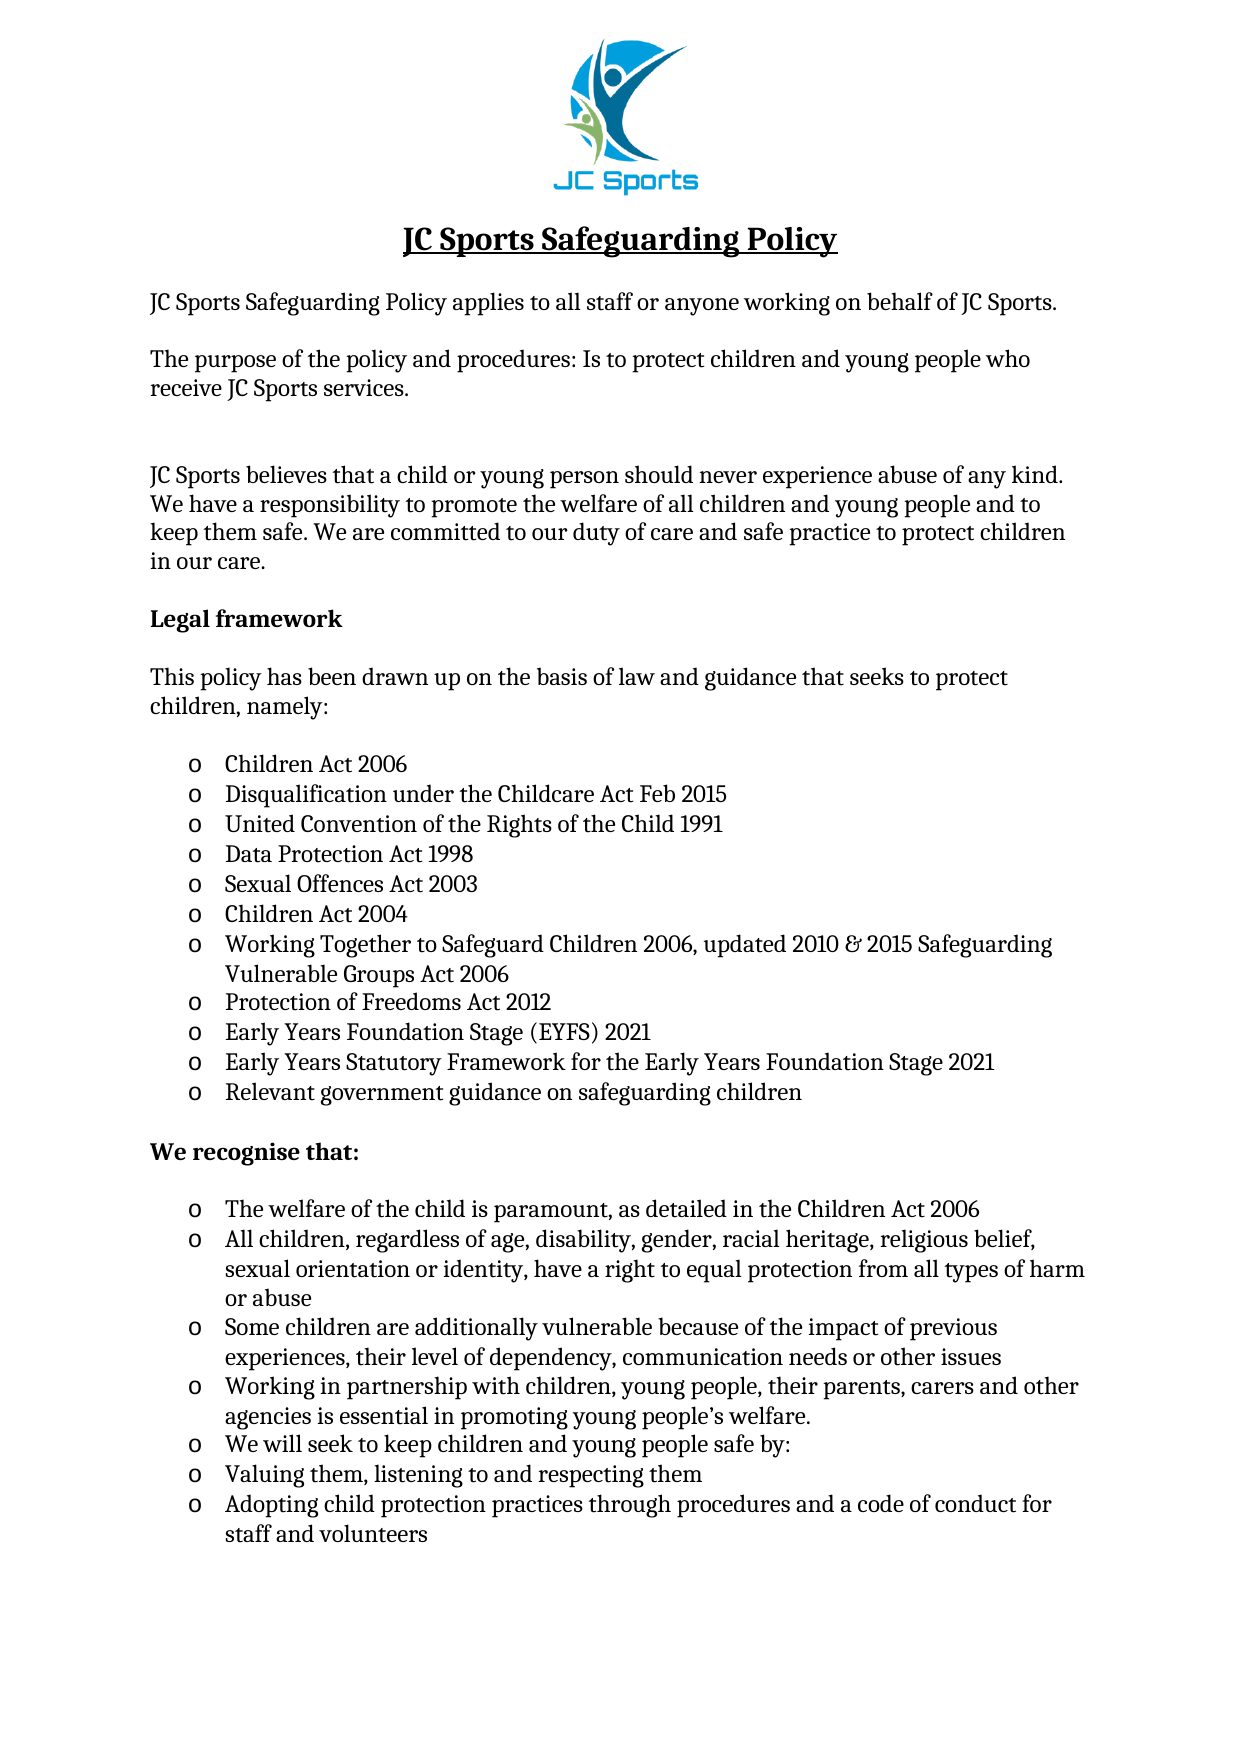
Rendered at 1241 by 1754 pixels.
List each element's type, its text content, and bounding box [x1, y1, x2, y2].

list United Convention of the Rights of the Child 1991 [187, 809, 1090, 839]
list Early Years Foundation Stage (EYFS) 2021 [187, 1018, 1090, 1048]
list Children Act 2004 [187, 899, 1090, 929]
list Valuing them, listening to and respecting them [187, 1460, 1090, 1490]
list Working Together to Safeguard Children 2006, updated 2010 & 2015 Safeguarding Vulnerable Groups Act 2006 [187, 929, 1090, 988]
list Children Act 2006 [187, 749, 1090, 779]
list Sexual Offences Act 2003 [187, 869, 1090, 899]
text Legal framework [150, 605, 1090, 634]
text This policy has been drawn up on the basis of law and guidance that seeks to protect children, namely: [150, 663, 1090, 720]
text JC Sports believes that a child or young person should never experience abuse of any kind. We have a responsibility to promote the welfare of all children and young people and to keep them safe. We are committed to our duty of care and safe practice to protect children in our care. [150, 432, 1090, 576]
picture [538, 23, 712, 209]
list Disqualification under the Childcare Act Feb 2015 [187, 779, 1090, 809]
list Data Protection Act 1998 [187, 839, 1090, 869]
list Adopting child protection practices through procedures and a code of conduct for staff and volunteers [187, 1490, 1090, 1549]
list Protection of Freedoms Act 2012 [187, 988, 1090, 1018]
list We will seek to keep children and young people safe by: [187, 1430, 1090, 1460]
list Early Years Statutory Framework for the Early Years Foundation Stage 2021 [187, 1048, 1090, 1078]
text The purpose of the policy and procedures: Is to protect children and young people who receive JC Sports services. [150, 345, 1090, 403]
text We recognise that: [150, 1137, 1090, 1166]
text JC Sports Safeguarding Policy [150, 220, 1090, 258]
list Relevant government guidance on safeguarding children [187, 1078, 1090, 1108]
list Working in partnership with children, young people, their parents, carers and other agencies is essential in promoting young people’s welfare. [187, 1372, 1090, 1430]
list All children, regardless of age, disability, gender, racial heritage, religious belief, sexual orientation or identity, have a right to equal protection from all types of harm or abuse [187, 1225, 1090, 1313]
list Some children are additionally vulnerable because of the impact of previous experiences, their level of dependency, communication needs or other issues [187, 1313, 1090, 1372]
list The welfare of the child is paramount, as detailed in the Children Act 2006 [187, 1195, 1090, 1225]
text JC Sports Safeguarding Policy applies to all staff or anyone working on behalf of JC Sports. [150, 287, 1090, 316]
